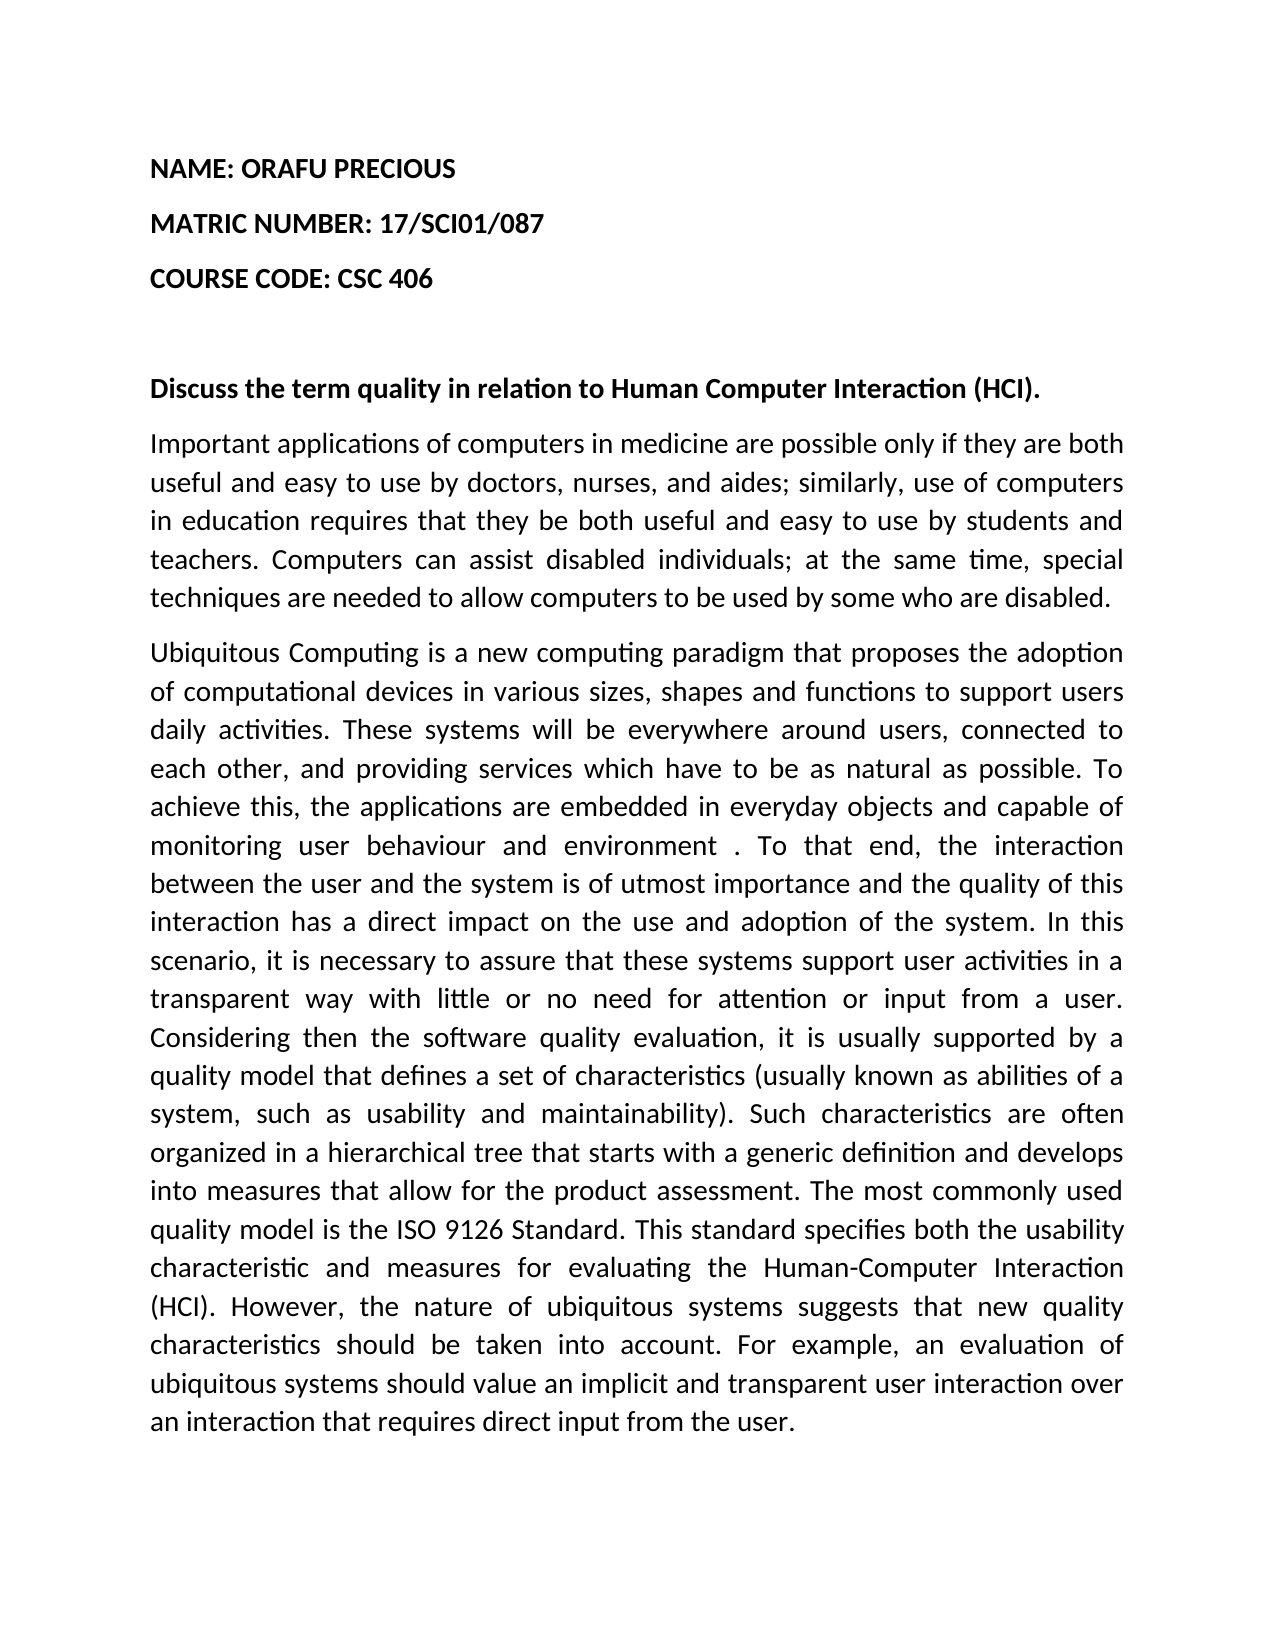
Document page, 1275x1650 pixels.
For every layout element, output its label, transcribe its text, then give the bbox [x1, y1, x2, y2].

text Ubiquitous Computing is a new computing paradigm that proposes the adoption of computational devices in various sizes, shapes and functions to support users daily activities. These systems will be everywhere around users, connected to each other, and providing services which have to be as natural as possible. To achieve this, the applications are embedded in everyday objects and capable of monitoring user behaviour and environment . To that end, the interaction between the user and the system is of utmost importance and the quality of this interaction has a direct impact on the use and adoption of the system. In this scenario, it is necessary to assure that these systems support user activities in a transparent way with little or no need for attention or input from a user. Considering then the software quality evaluation, it is usually supported by a quality model that defines a set of characteristics (usually known as abilities of a system, such as usability and maintainability). Such characteristics are often organized in a hierarchical tree that starts with a generic definition and develops into measures that allow for the product assessment. The most commonly used quality model is the ISO 9126 Standard. This standard specifies both the usability characteristic and measures for evaluating the Human-Computer Interaction (HCI). However, the nature of ubiquitous systems suggests that new quality characteristics should be taken into account. For example, an evaluation of ubiquitous systems should value an implicit and transparent user interaction over an interaction that requires direct input from the user. [150, 634, 1125, 1439]
text Discuss the term quality in relation to Human Computer Interaction (HCI). [150, 370, 1125, 406]
text MATRIC NUMBER: 17/SCI01/087 [150, 205, 1125, 241]
text COURSE CODE: CSC 406 [150, 260, 1125, 296]
text Important applications of computers in medicine are possible only if they are both useful and easy to use by doctors, nurses, and aides; similarly, use of computers in education requires that they be both useful and easy to use by students and teachers. Computers can assist disabled individuals; at the same time, special techniques are needed to allow computers to be used by some who are disabled. [150, 426, 1125, 615]
text NAME: ORAFU PRECIOUS [150, 150, 1125, 186]
